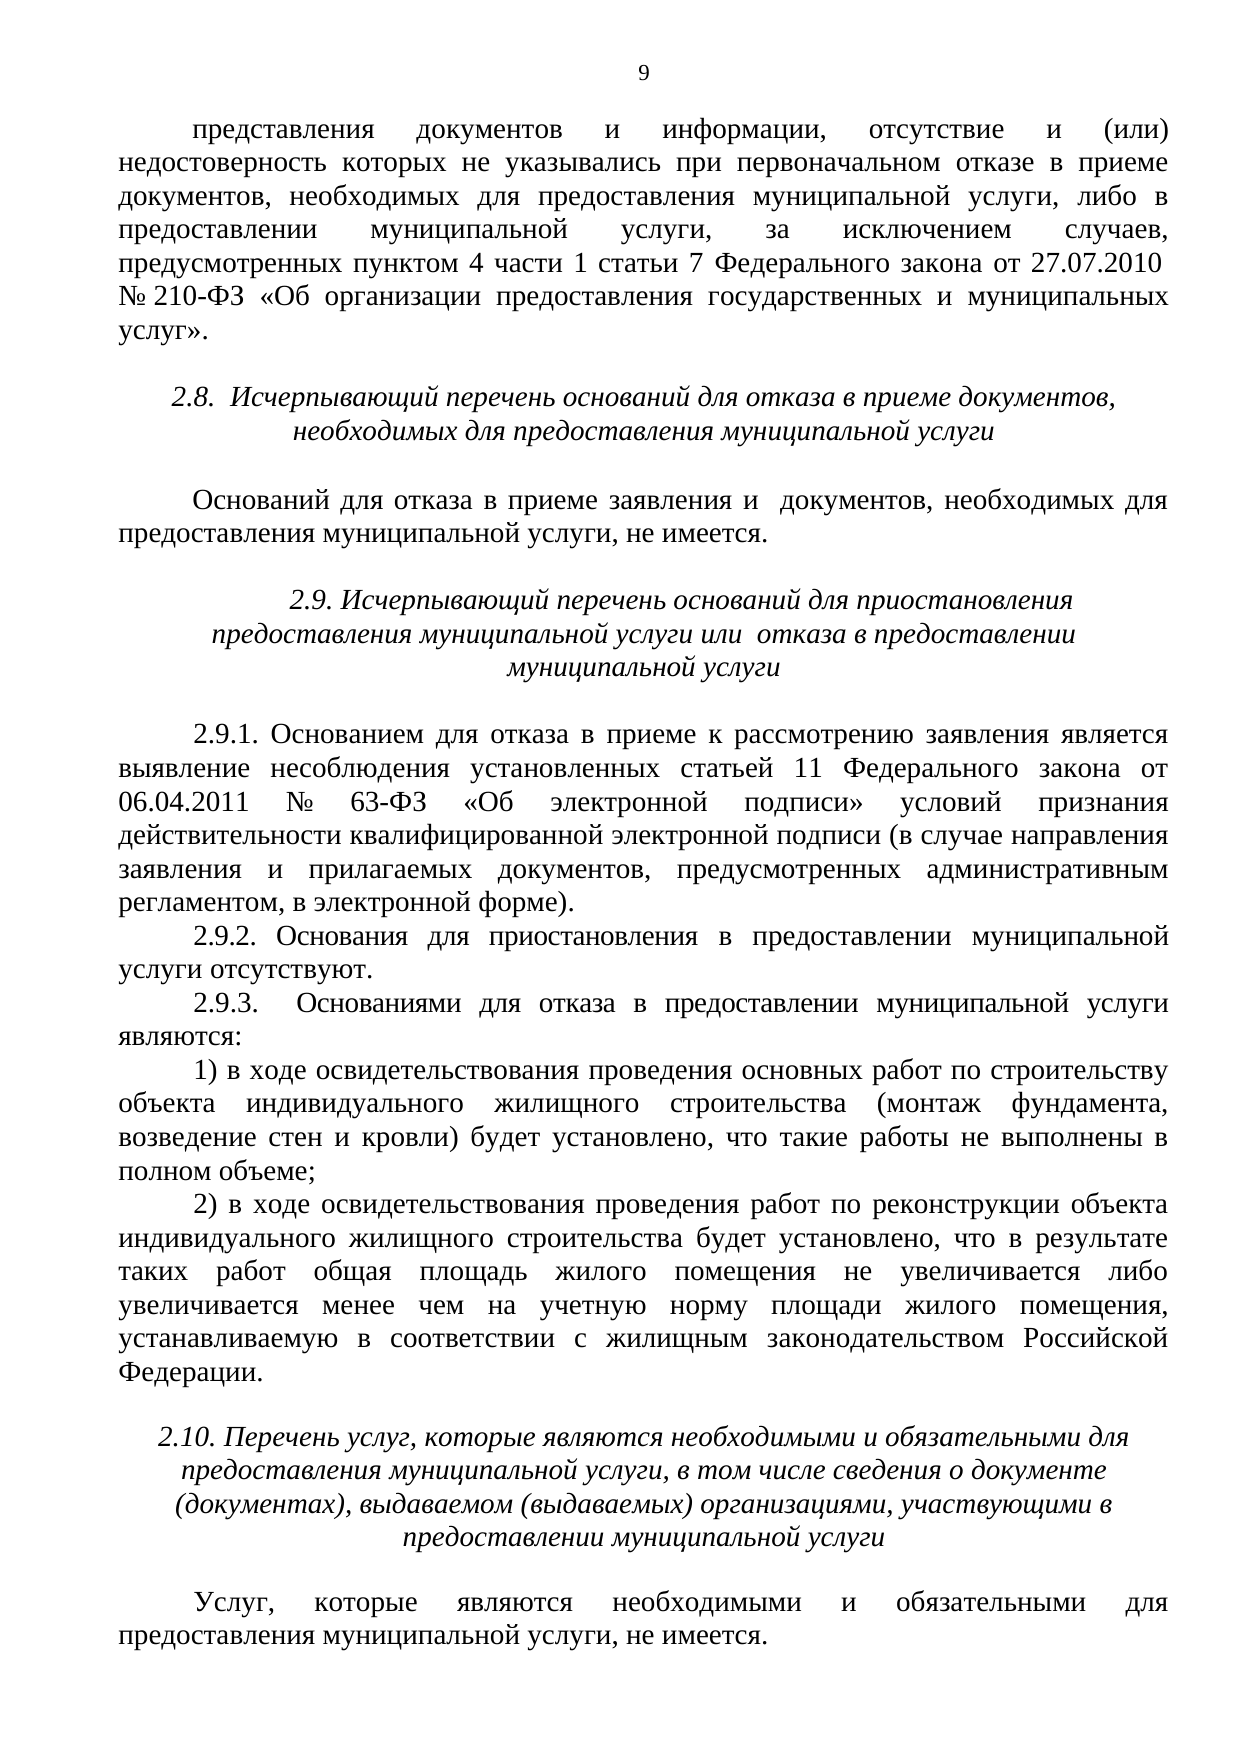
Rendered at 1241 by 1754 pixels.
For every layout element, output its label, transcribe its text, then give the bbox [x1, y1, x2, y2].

text 2.9.1. Основанием для отказа в приеме к рассмотрению заявления является выявление несоблюдения установленных статьей 11 Федерального закона от 06.04.2011 № 63-ФЗ «Об электронной подписи» условий признания действительности квалифицированной электронной подписи (в случае направления заявления и прилагаемых документов, предусмотренных административным регламентом, в электронной форме). [118, 717, 1169, 918]
text 2.9.3. Основаниями для отказа в предоставлении муниципальной услуги являются: [118, 985, 1169, 1052]
text Услуг, которые являются необходимыми и обязательными для предоставления муниципальной услуги, не имеется. [118, 1584, 1169, 1651]
text 1) в ходе освидетельствования проведения основных работ по строительству объекта индивидуального жилищного строительства (монтаж фундамента, возведение стен и кровли) будет установлено, что такие работы не выполнены в полном объеме; [118, 1052, 1169, 1186]
text 2) в ходе освидетельствования проведения работ по реконструкции объекта индивидуального жилищного строительства будет установлено, что в результате таких работ общая площадь жилого помещения не увеличивается либо увеличивается менее чем на учетную норму площади жилого помещения, устанавливаемую в соответствии с жилищным законодательством Российской Федерации. [118, 1186, 1169, 1387]
text 2.10. Перечень услуг, которые являются необходимыми и обязательными для предоставления муниципальной услуги, в том числе сведения о документе (документах), выдаваемом (выдаваемых) организациями, участвующими в предоставлении муниципальной услуги [118, 1419, 1169, 1553]
text представления документов и информации, отсутствие и (или) недостоверность которых не указывались при первоначальном отказе в приеме документов, необходимых для предоставления муниципальной услуги, либо в предоставлении муниципальной услуги, за исключением случаев, предусмотренных пунктом 4 части 1 статьи 7 Федерального закона от 27.07.2010 № 210-ФЗ «Об организации предоставления государственных и муниципальных услуг». [118, 111, 1169, 346]
subtitle 2.8. Исчерпывающий перечень оснований для отказа в приеме документов, необходимых для предоставления муниципальной услуги [118, 379, 1169, 446]
text Оснований для отказа в приеме заявления и документов, необходимых для предоставления муниципальной услуги, не имеется. [118, 482, 1169, 549]
text 2.9. Исчерпывающий перечень оснований для приостановления предоставления муниципальной услуги или отказа в предоставлении муниципальной услуги [118, 582, 1169, 683]
text 2.9.2. Основания для приостановления в предоставлении муниципальной услуги отсутствуют. [118, 918, 1169, 985]
